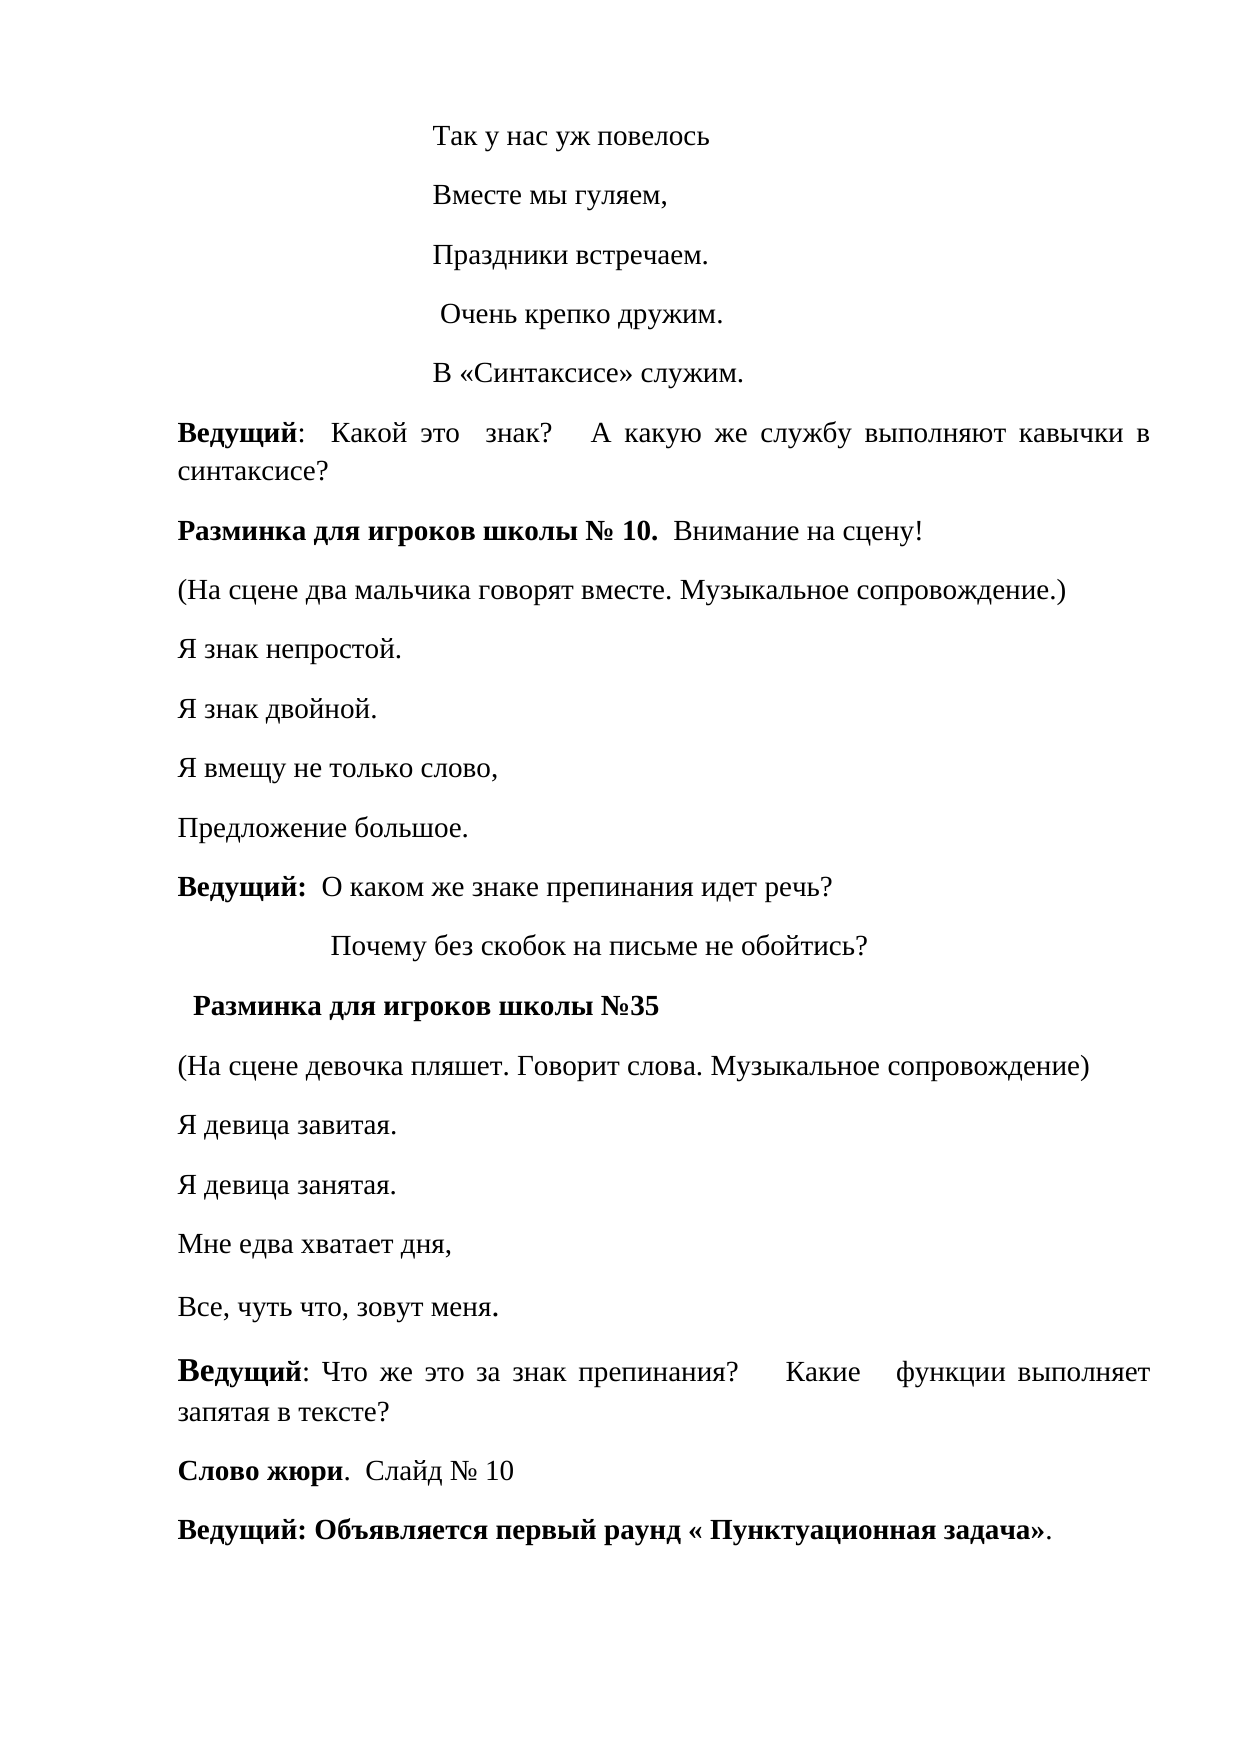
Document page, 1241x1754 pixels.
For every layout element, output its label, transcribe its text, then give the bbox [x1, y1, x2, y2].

text Почему без скобок на письме не обойтись? [177, 928, 1152, 962]
text Вместе мы гуляем, [177, 177, 1152, 211]
text Разминка для игроков школы №35 [177, 988, 1152, 1021]
text Я девица завитая. [177, 1107, 1152, 1141]
text В «Синтаксисе» служим. [177, 356, 1152, 389]
text Предложение большое. [177, 810, 1152, 843]
text Ведущий: Какой это знак? А какую же службу выполняют кавычки в синтаксисе? [177, 415, 1152, 487]
text Ведущий: Что же это за знак препинания? Какие функции выполняет запятая в тексте? [177, 1350, 1152, 1427]
text Ведущий: Объявляется первый раунд « Пунктуационная задача». [177, 1512, 1152, 1546]
text Праздники встречаем. [177, 237, 1152, 270]
text Слово жюри. Слайд № 10 [177, 1453, 1152, 1487]
text (На сцене девочка пляшет. Говорит слова. Музыкальное сопровождение) [177, 1048, 1152, 1082]
text Я вмещу не только слово, [177, 750, 1152, 784]
text Разминка для игроков школы № 10. Внимание на сцену! [177, 513, 1152, 546]
text (На сцене два мальчика говорят вместе. Музыкальное сопровождение.) [177, 572, 1152, 606]
text Так у нас уж повелось [177, 118, 1152, 152]
text Все, чуть что, зовут меня. [177, 1286, 1152, 1324]
text Мне едва хватает дня, [177, 1226, 1152, 1260]
text Я знак непростой. [177, 632, 1152, 665]
text Ведущий: О каком же знаке препинания идет речь? [177, 869, 1152, 903]
text Я девица занятая. [177, 1167, 1152, 1200]
text Очень крепко дружим. [177, 296, 1152, 330]
text Я знак двойной. [177, 691, 1152, 724]
